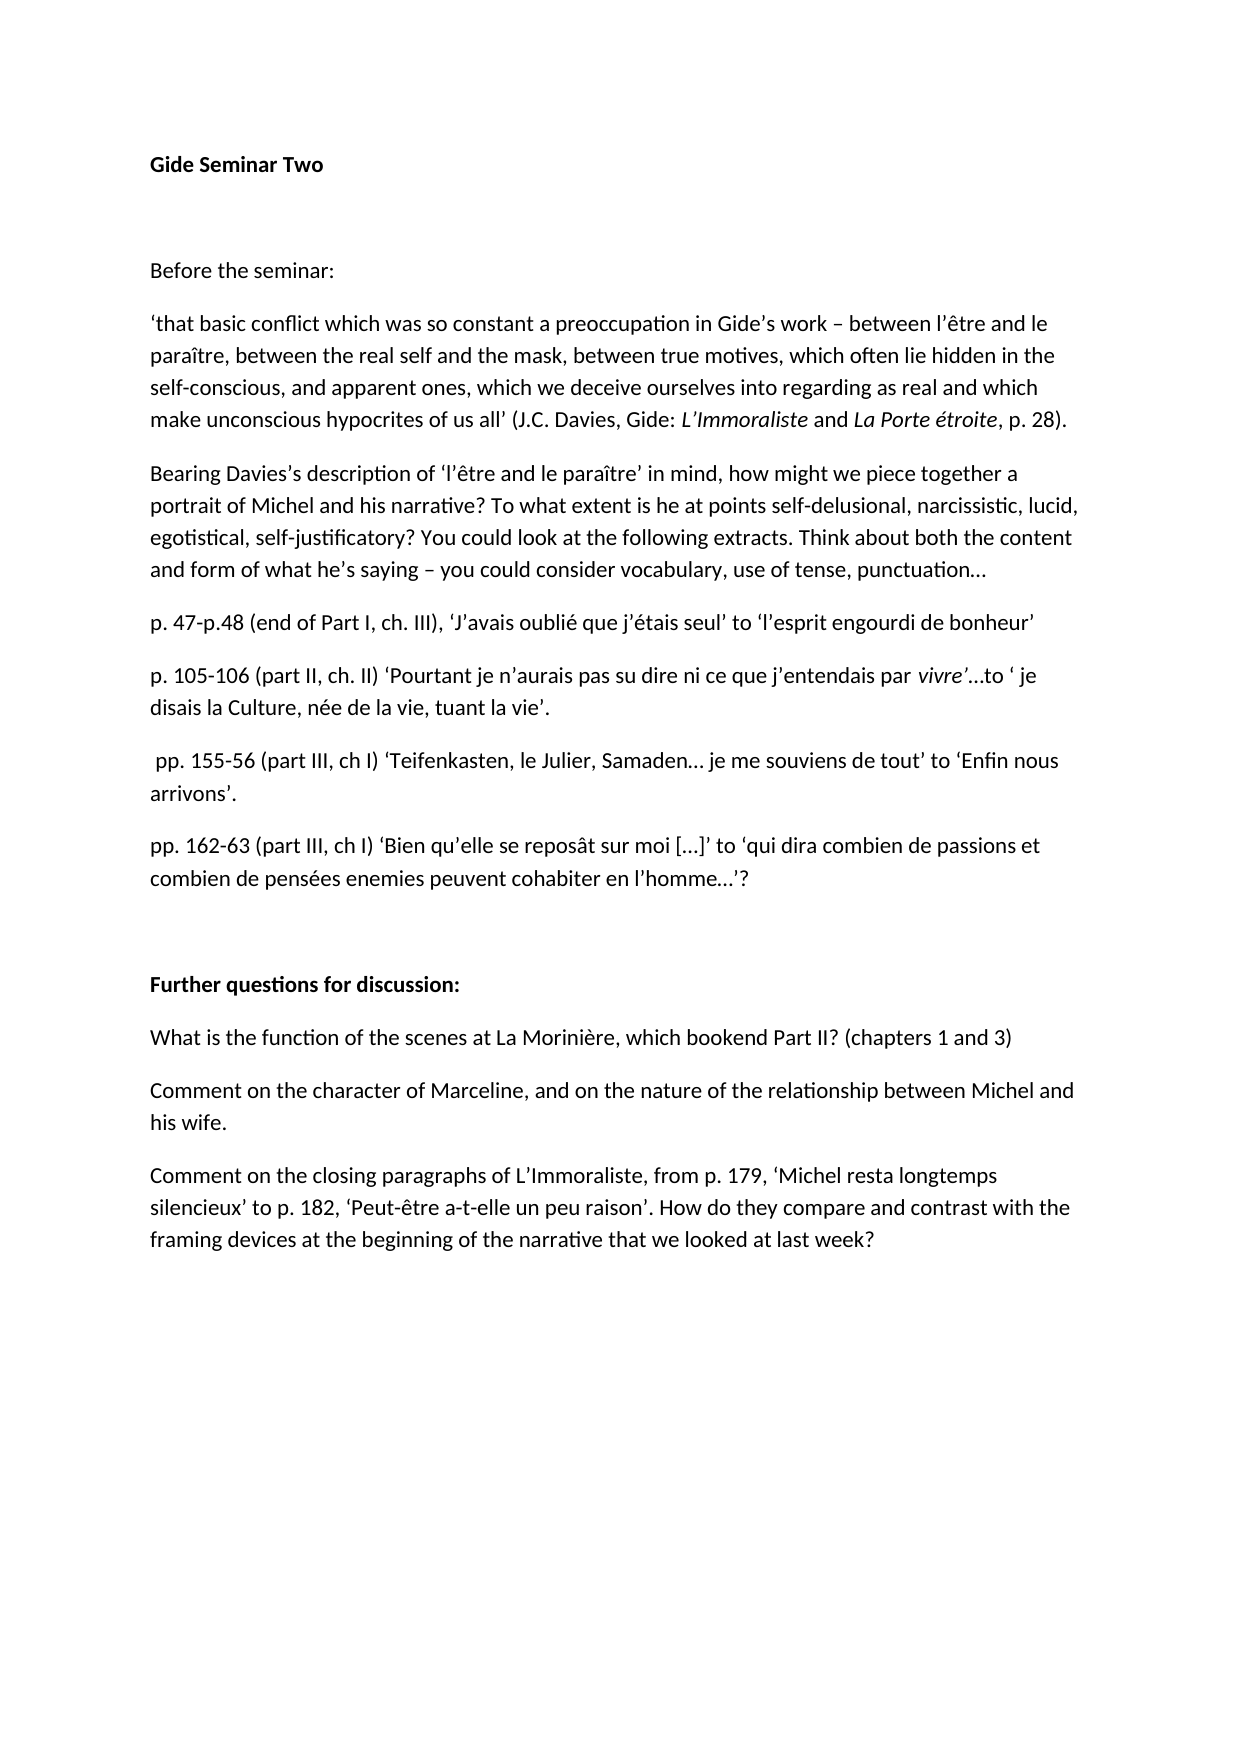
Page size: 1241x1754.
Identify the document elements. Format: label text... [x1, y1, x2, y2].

text ‘that basic conflict which was so constant a preoccupation in Gide’s work – between l’être and le paraître, between the real self and the mask, between true motives, which often lie hidden in the self-conscious, and apparent ones, which we deceive ourselves into regarding as real and which make unconscious hypocrites of us all’ (J.C. Davies, Gide: L’Immoraliste and La Porte étroite, p. 28). [150, 309, 1090, 434]
text p. 105-106 (part II, ch. II) ‘Pourtant je n’aurais pas su dire ni ce que j’entendais par vivre’…to ‘ je disais la Culture, née de la vie, tuant la vie’. [150, 661, 1090, 721]
text Before the seminar: [150, 256, 1090, 284]
text Bearing Davies’s description of ‘l’être and le paraître’ in mind, how might we piece together a portrait of Michel and his narrative? To what extent is he at points self-delusional, narcissistic, lucid, egotistical, self-justificatory? You could look at the following extracts. Think about both the content and form of what he’s saying – you could consider vocabulary, use of tense, punctuation… [150, 459, 1090, 583]
text Gide Seminar Two [150, 150, 1090, 178]
text What is the function of the scenes at La Morinière, which bookend Part II? (chapters 1 and 3) [150, 1023, 1090, 1051]
text p. 47-p.48 (end of Part I, ch. III), ‘J’avais oublié que j’étais seul’ to ‘l’esprit engourdi de bonheur’ [150, 608, 1090, 636]
text pp. 162-63 (part III, ch I) ‘Bien qu’elle se reposât sur moi […]’ to ‘qui dira combien de passions et combien de pensées enemies peuvent cohabiter en l’homme…’? [150, 832, 1090, 892]
text Further questions for discussion: [150, 970, 1090, 998]
text Comment on the closing paragraphs of L’Immoraliste, from p. 179, ‘Michel resta longtemps silencieux’ to p. 182, ‘Peut-être a-t-elle un peu raison’. How do they compare and contrast with the framing devices at the beginning of the narrative that we looked at last week? [150, 1161, 1090, 1253]
text Comment on the character of Marceline, and on the nature of the relationship between Michel and his wife. [150, 1076, 1090, 1136]
text pp. 155-56 (part III, ch I) ‘Teifenkasten, le Julier, Samaden… je me souviens de tout’ to ‘Enfin nous arrivons’. [150, 746, 1090, 807]
